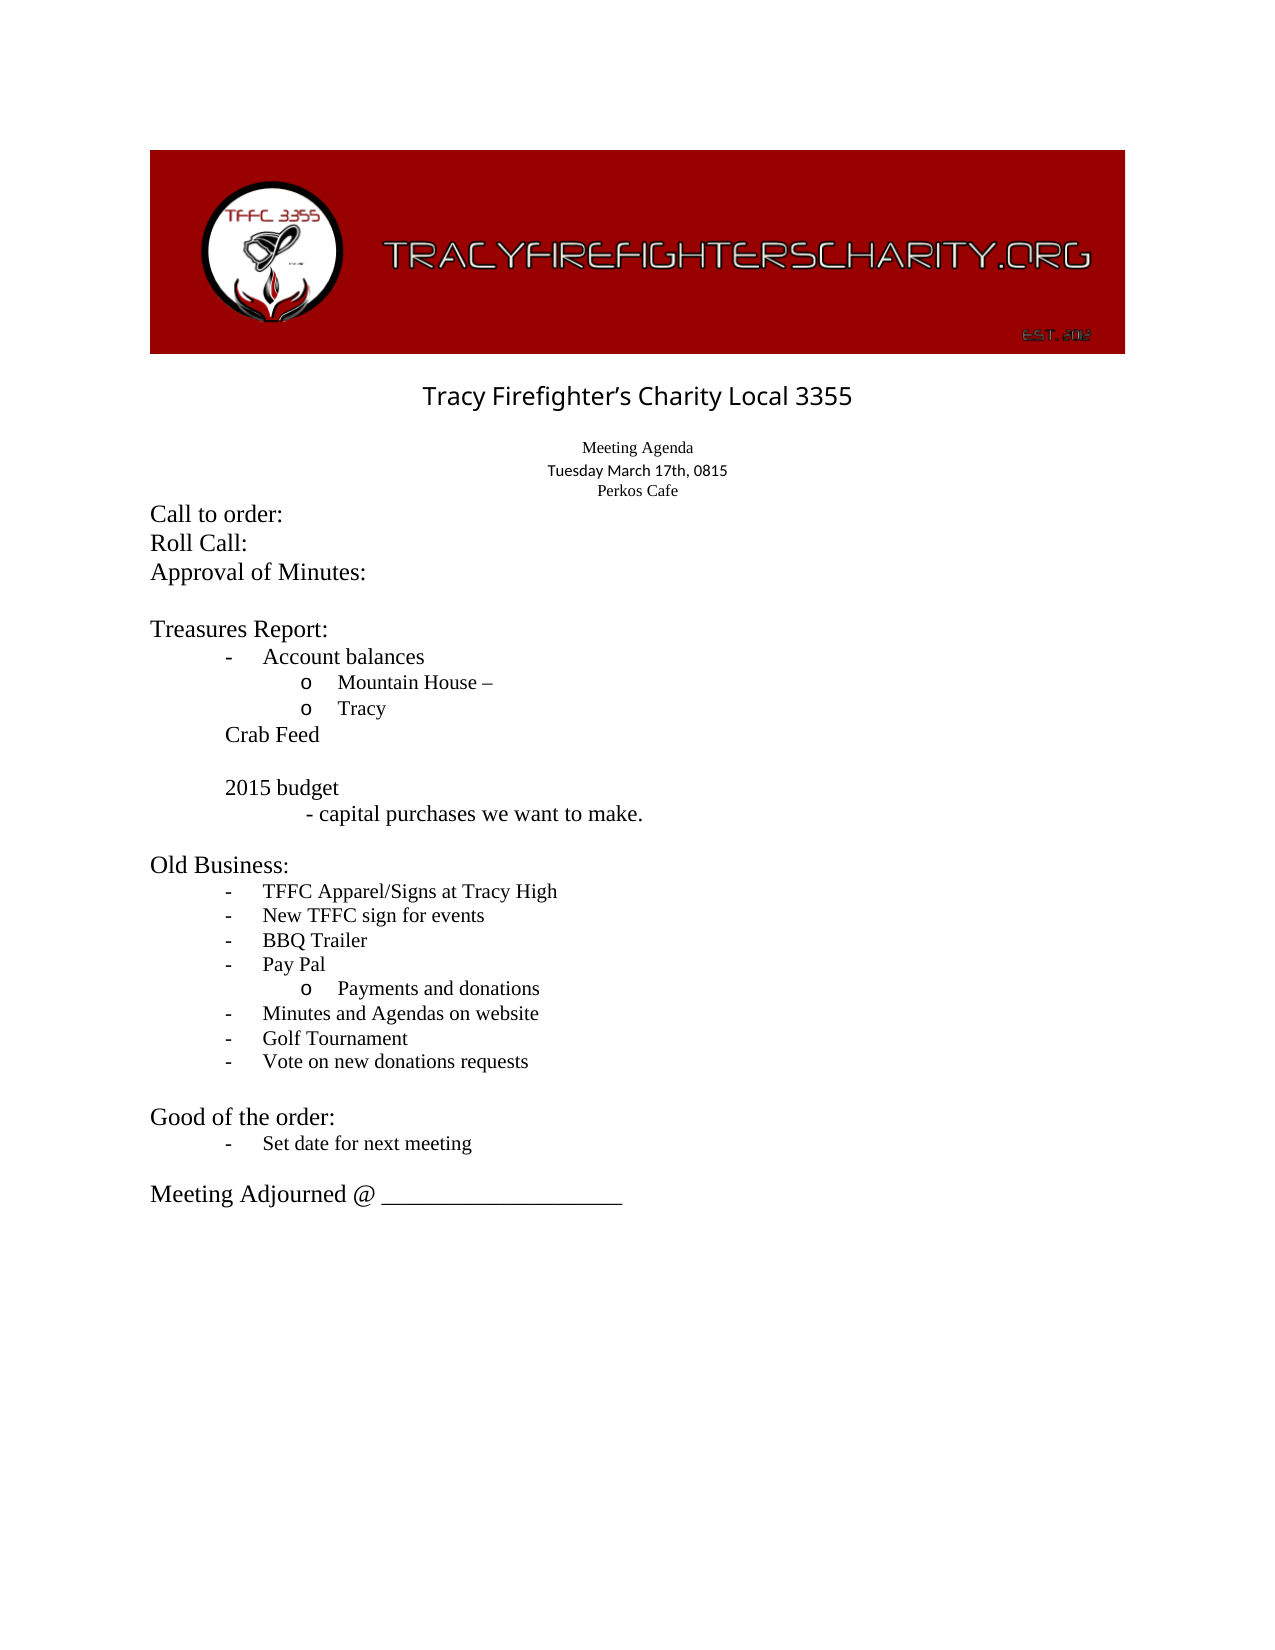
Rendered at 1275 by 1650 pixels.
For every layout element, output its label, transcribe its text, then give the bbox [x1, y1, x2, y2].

list Account balances [225, 643, 1125, 670]
text Meeting Agenda [150, 438, 1125, 457]
list Vote on new donations requests [225, 1049, 1125, 1073]
text 2015 budget [150, 774, 1125, 800]
text Call to order: [150, 499, 1125, 528]
text - capital purchases we want to make. [225, 800, 1125, 827]
list Mountain House – [300, 670, 1125, 695]
text Good of the order: [150, 1102, 1125, 1131]
list Payments and donations [300, 976, 1125, 1001]
list Minutes and Agendas on website [225, 1001, 1125, 1025]
list New TFFC sign for events [225, 903, 1125, 927]
text Treasures Report: [150, 614, 1125, 643]
list Golf Tournament [225, 1025, 1125, 1049]
text Crab Feed [225, 721, 1125, 747]
list TFFC Apparel/Signs at Tracy High [225, 879, 1125, 903]
text Old Business: [150, 851, 1125, 879]
list Pay Pal [225, 952, 1125, 976]
text Tuesday March 17th, 0815 [150, 460, 1125, 480]
list Tracy [300, 695, 1125, 721]
text Tracy Firefighter’s Charity Local 3355 [150, 378, 1125, 412]
list Set date for next meeting [225, 1131, 1125, 1155]
text Approval of Minutes: [150, 557, 1125, 586]
text Perkos Cafe [150, 480, 1125, 499]
text Roll Call: [150, 528, 1125, 557]
text Meeting Adjourned @ _____________________ [150, 1179, 1125, 1208]
picture [150, 150, 1125, 354]
list BBQ Trailer [225, 927, 1125, 952]
